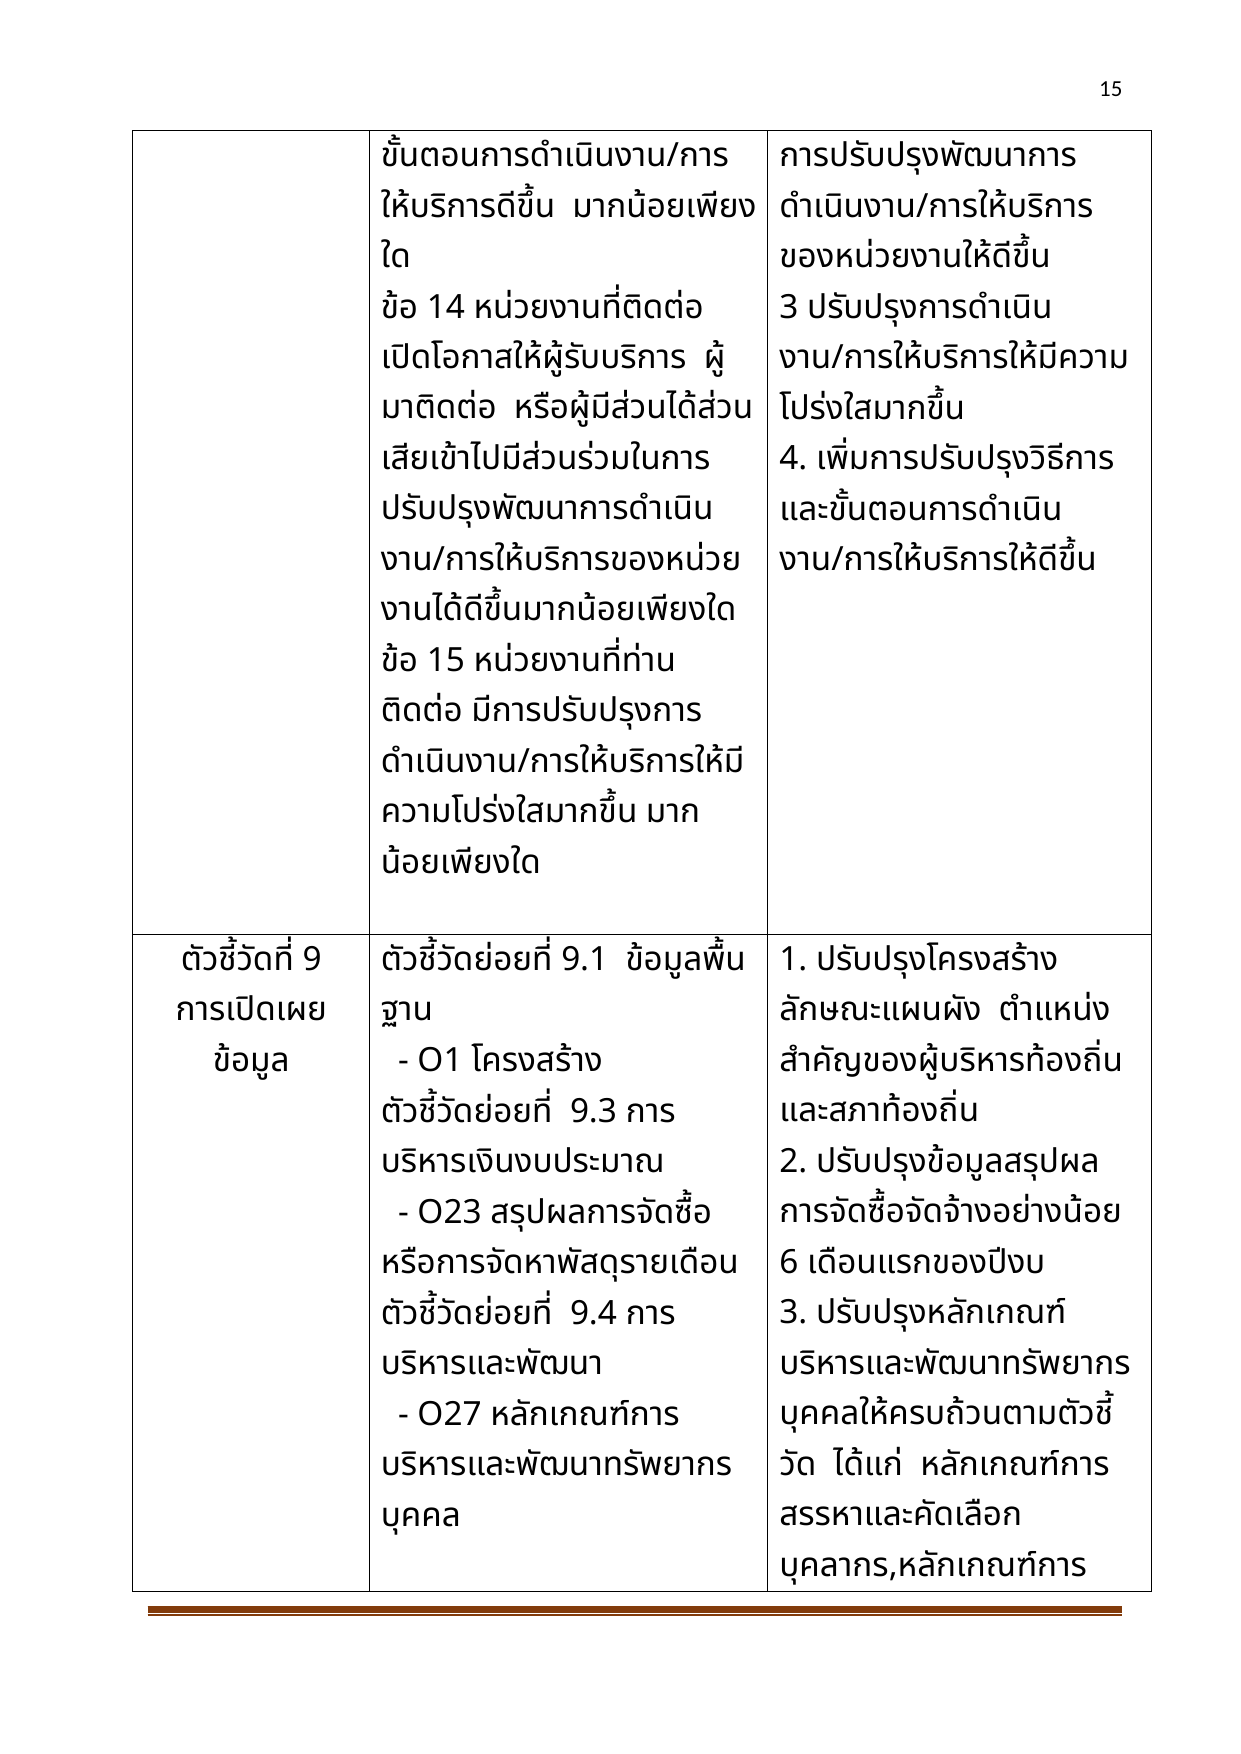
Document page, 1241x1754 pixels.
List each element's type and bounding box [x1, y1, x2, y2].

table_cell [370, 935, 767, 1591]
table_cell [133, 131, 369, 934]
table_cell [768, 131, 1151, 934]
table_cell [768, 935, 1151, 1591]
table_cell [133, 935, 369, 1591]
table_cell [370, 131, 767, 934]
